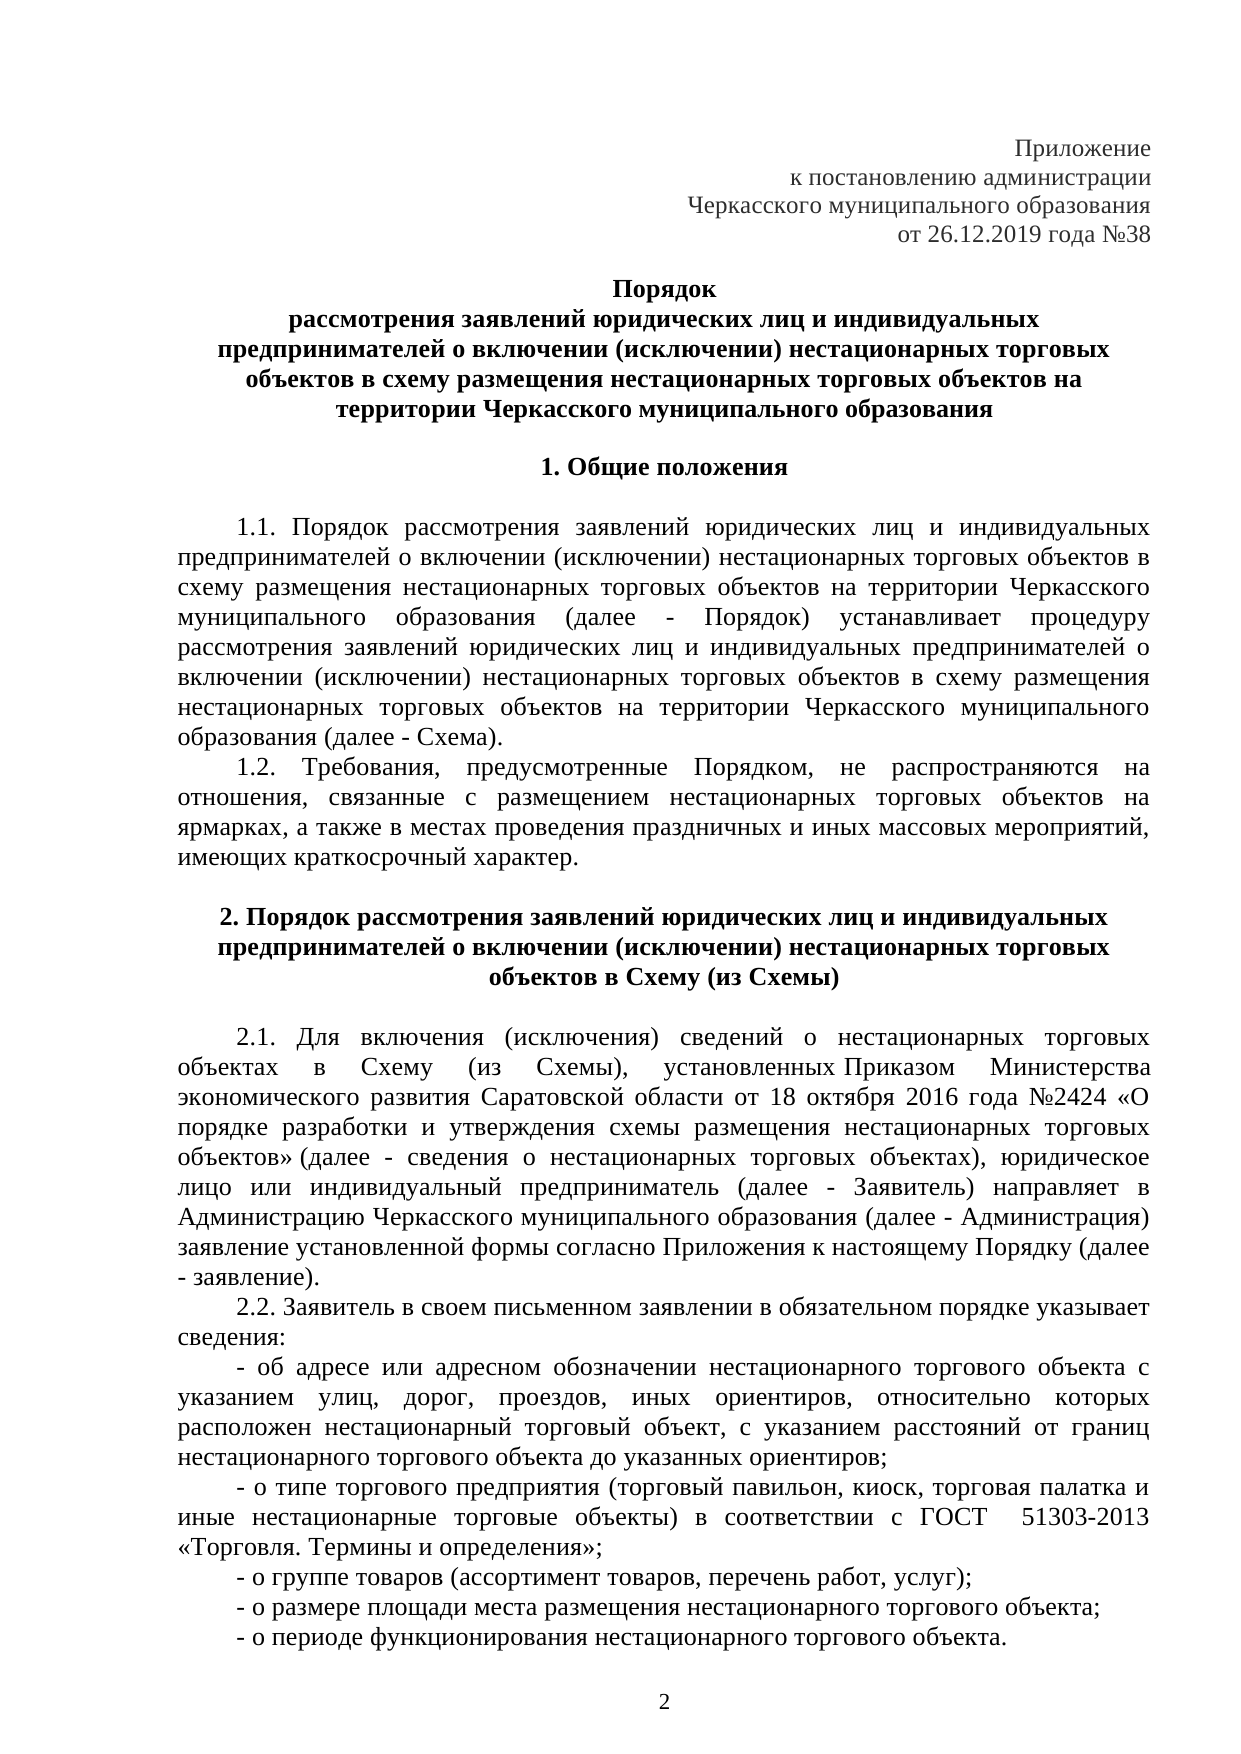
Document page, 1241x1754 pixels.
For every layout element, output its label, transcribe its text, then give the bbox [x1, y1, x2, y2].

text 2.2. Заявитель в своем письменном заявлении в обязательном порядке указывает сведения: [177, 1291, 1152, 1351]
text Приложение к постановлению администрации Черкасского муниципального образования от 26.12.2019 года №38 [177, 133, 1152, 248]
text - о группе товаров (ассортимент товаров, перечень работ, услуг); [177, 1561, 1152, 1591]
text 2. Порядок рассмотрения заявлений юридических лиц и индивидуальных предпринимателей о включении (исключении) нестационарных торговых объектов в Схему (из Схемы) [177, 901, 1152, 991]
text рассмотрения заявлений юридических лиц и индивидуальных предпринимателей о включении (исключении) нестационарных торговых объектов в схему размещения нестационарных торговых объектов на территории Черкасского муниципального образования [177, 303, 1152, 451]
text 1.1. Порядок рассмотрения заявлений юридических лиц и индивидуальных предпринимателей о включении (исключении) нестационарных торговых объектов в схему размещения нестационарных торговых объектов на территории Черкасского муниципального образования (далее - Порядок) устанавливает процедуру рассмотрения заявлений юридических лиц и индивидуальных предпринимателей о включении (исключении) нестационарных торговых объектов в схему размещения нестационарных торговых объектов на территории Черкасского муниципального образования (далее - Схема). [177, 511, 1152, 751]
text 1.2. Требования, предусмотренные Порядком, не распространяются на отношения, связанные с размещением нестационарных торговых объектов на ярмарках, а также в местах проведения праздничных и иных массовых мероприятий, имеющих краткосрочный характер. [177, 751, 1152, 871]
text 2.1. Для включения (исключения) сведений о нестационарных торговых объектах в Схему (из Схемы), установленных Приказом Министерства экономического развития Саратовской области от 18 октября 2016 года №2424 «О порядке разработки и утверждения схемы размещения нестационарных торговых объектов» (далее - сведения о нестационарных торговых объектах), юридическое лицо или индивидуальный предприниматель (далее - Заявитель) направляет в Администрацию Черкасского муниципального образования (далее - Администрация) заявление установленной формы согласно Приложения к настоящему Порядку (далее - заявление). [177, 1021, 1152, 1291]
text - о типе торгового предприятия (торговый павильон, киоск, торговая палатка и иные нестационарные торговые объекты) в соответствии с ГОСТ 51303-2013 «Торговля. Термины и определения»; [177, 1471, 1152, 1561]
text - о периоде функционирования нестационарного торгового объекта. [177, 1621, 1152, 1651]
text - об адресе или адресном обозначении нестационарного торгового объекта с указанием улиц, дорог, проездов, иных ориентиров, относительно которых расположен нестационарный торговый объект, с указанием расстояний от границ нестационарного торгового объекта до указанных ориентиров; [177, 1351, 1152, 1471]
text 1. Общие положения [177, 451, 1152, 481]
text Порядок [177, 273, 1152, 303]
text - о размере площади места размещения нестационарного торгового объекта; [177, 1591, 1152, 1621]
